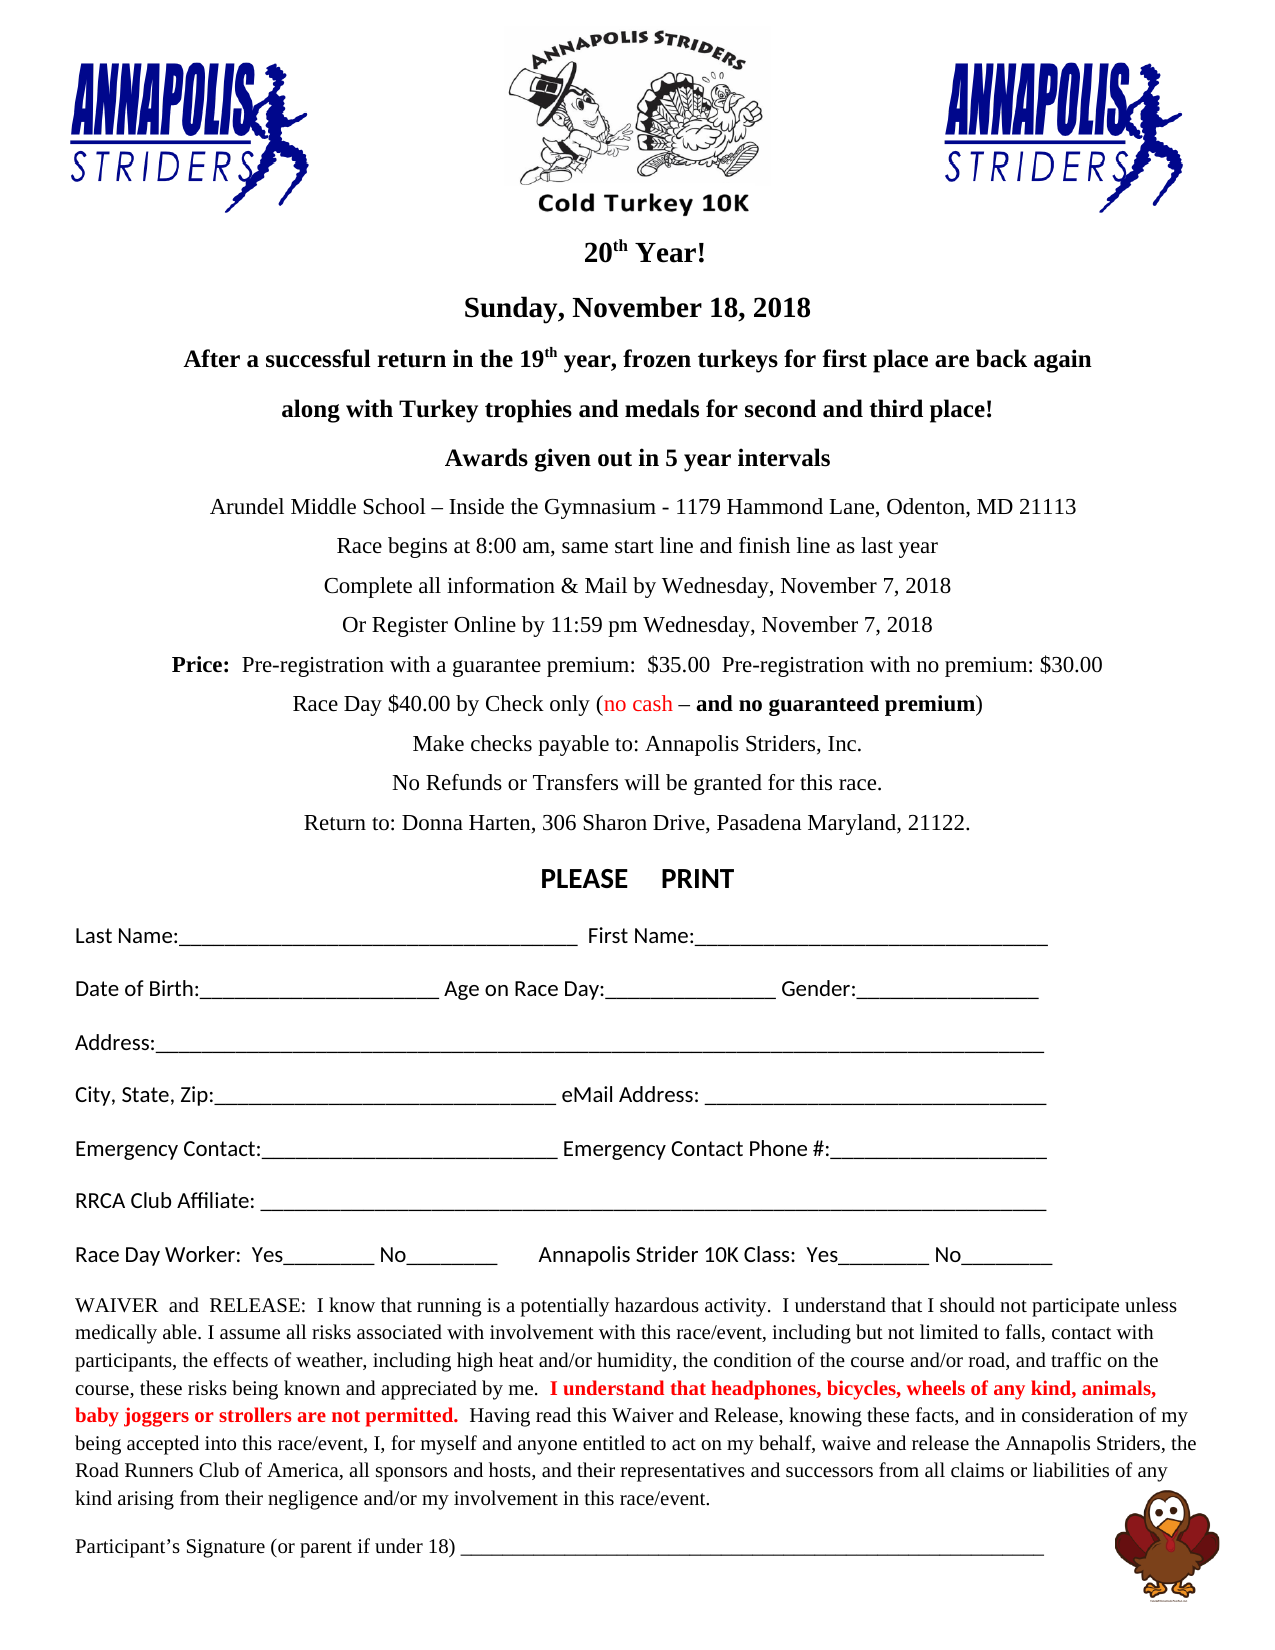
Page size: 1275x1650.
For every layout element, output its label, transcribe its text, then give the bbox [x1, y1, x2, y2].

text Address:______________________________________________________________________________ [75, 1028, 1200, 1056]
text After a successful return in the 19th year, frozen turkeys for first place are back again [75, 344, 1200, 373]
text Date of Birth:_____________________ Age on Race Day:_______________ Gender:________________ [75, 974, 1200, 1003]
text City, State, Zip:______________________________ eMail Address: ______________________________ [75, 1081, 1200, 1109]
text Race begins at 8:00 am, same start line and finish line as last year [75, 532, 1200, 559]
text RRCA Club Affiliate: _____________________________________________________________________ [75, 1187, 1200, 1215]
text Return to: Donna Harten, 306 Sharon Drive, Pasadena Maryland, 21122. [75, 809, 1200, 835]
text Sunday, November 18, 2018 [75, 290, 1200, 323]
text Arundel Middle School – Inside the Gymnasium - 1179 Hammond Lane, Odenton, MD 21113 [75, 493, 1200, 519]
picture [503, 26, 772, 224]
text Race Day $40.00 by Check only (no cash – and no guaranteed premium) [75, 690, 1200, 717]
text Emergency Contact:__________________________ Emergency Contact Phone #:___________________ [75, 1134, 1200, 1162]
text 20th Year! [75, 235, 1200, 269]
picture [1115, 1490, 1220, 1602]
text Participant’s Signature (or parent if under 18) ________________________________________________________ [75, 1534, 1115, 1558]
text WAIVER and RELEASE: I know that running is a potentially hazardous activity. I understand that I should not participate unless medically able. I assume all risks associated with involvement with this race/event, including but not limited to falls, contact with participants, the effects of weather, including high heat and/or humidity, the condition of the course and/or road, and traffic on the course, these risks being known and appreciated by me. I understand that headphones, bicycles, wheels of any kind, animals, baby joggers or strollers are not permitted. Having read this Waiver and Release, knowing these facts, and in consideration of my being accepted into this race/event, I, for myself and anyone entitled to act on my behalf, waive and release the Annapolis Striders, the Road Runners Club of America, all sponsors and hosts, and their representatives and successors from all claims or liabilities of any kind arising from their negligence and/or my involvement in this race/event. [75, 1293, 1200, 1510]
text Price: Pre-registration with a guarantee premium: $35.00 Pre-registration with no premium: $30.00 [75, 651, 1200, 677]
text Or Register Online by 11:59 pm Wednesday, November 7, 2018 [75, 611, 1200, 638]
text Awards given out in 5 year intervals [75, 443, 1200, 472]
text No Refunds or Transfers will be granted for this race. [75, 769, 1200, 796]
text Last Name:___________________________________ First Name:_______________________________ [75, 922, 1200, 949]
text Complete all information & Mail by Wednesday, November 7, 2018 [75, 572, 1200, 598]
text along with Turkey trophies and medals for second and third place! [75, 394, 1200, 422]
text PLEASE PRINT [75, 860, 1200, 895]
text Make checks payable to: Annapolis Striders, Inc. [75, 730, 1200, 756]
text Race Day Worker: Yes________ No________ Annapolis Strider 10K Class: Yes________ No________ [75, 1240, 1200, 1268]
picture [926, 62, 1194, 213]
picture [51, 62, 320, 213]
